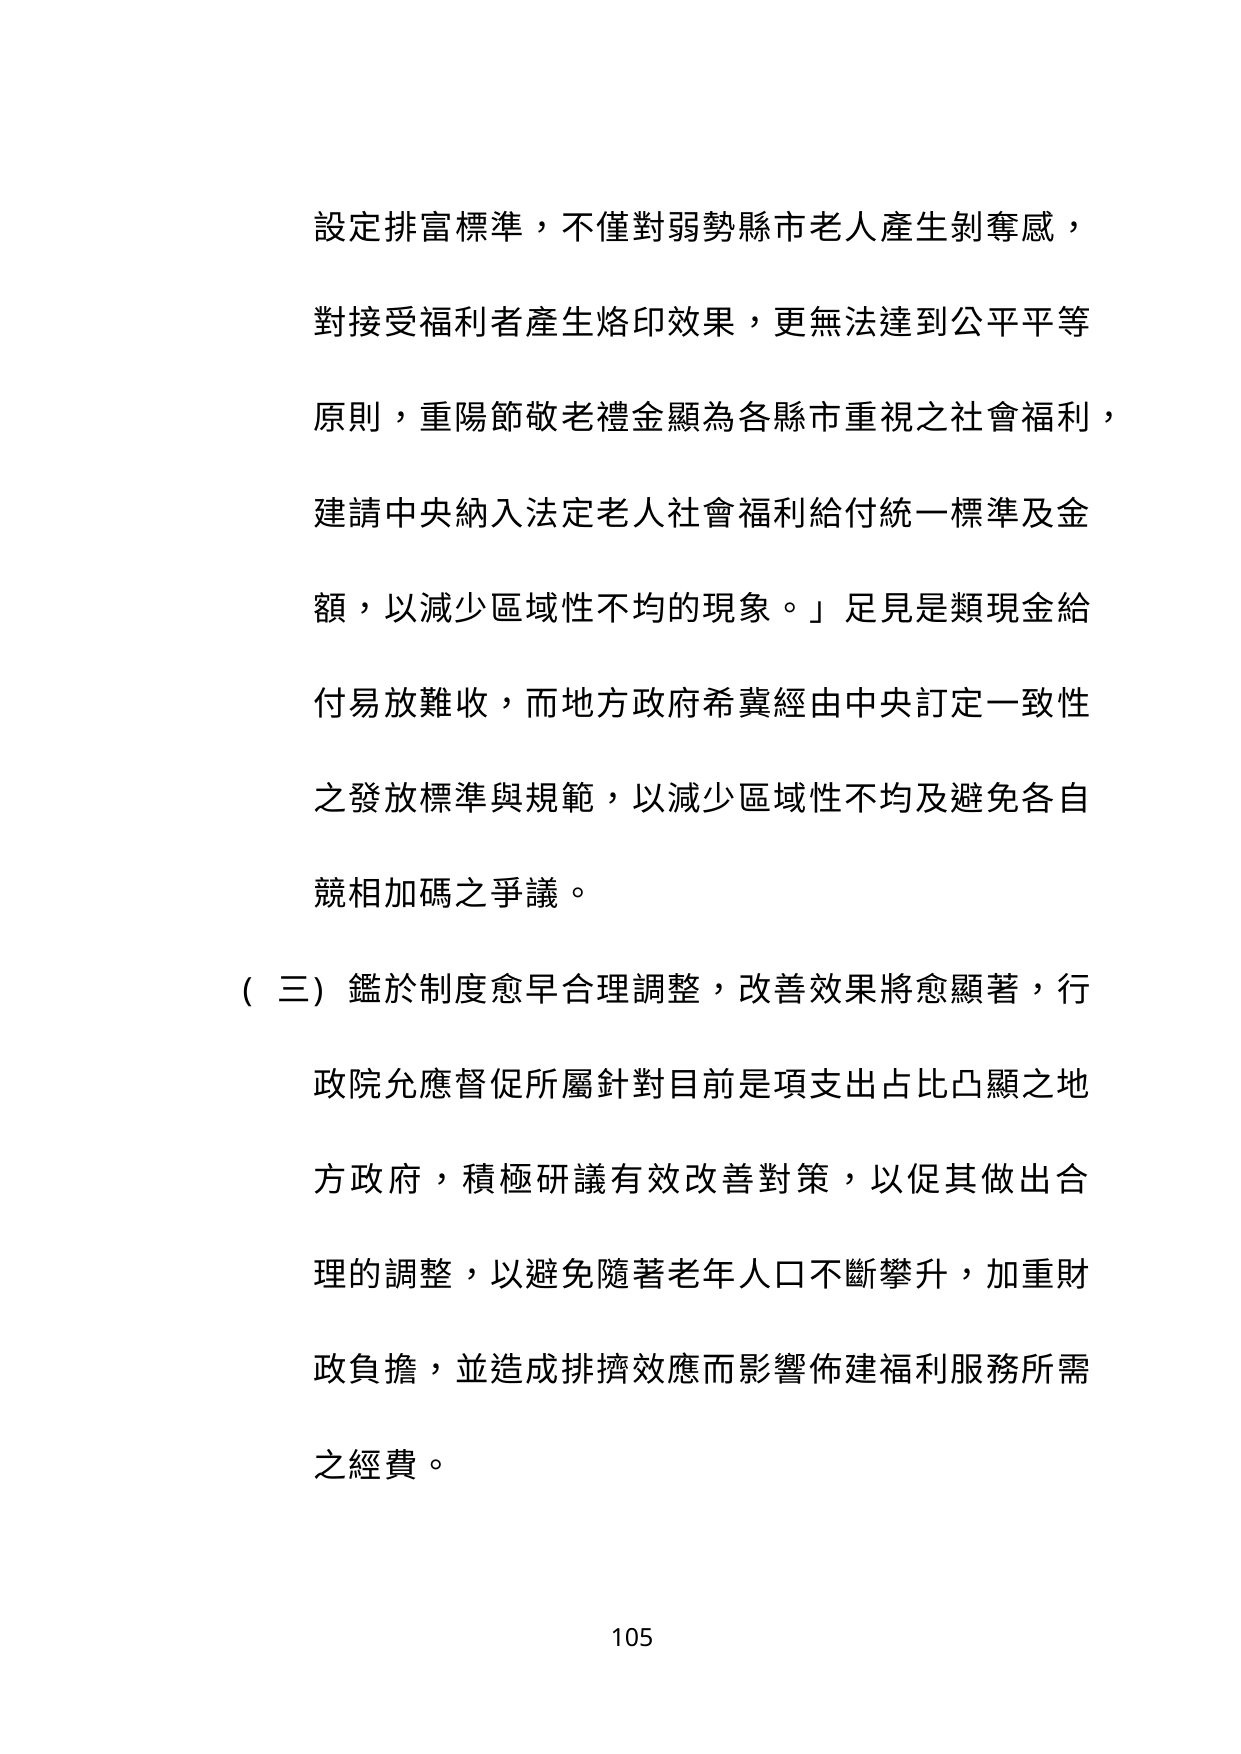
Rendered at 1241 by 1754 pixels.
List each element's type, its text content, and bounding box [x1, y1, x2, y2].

subtitle 鑑於制度愈早合理調整，改善效果將愈顯著，行政院允應督促所屬針對目前是項支出占比凸顯之地方政府，積極研議有效改善對策，以促其做出合理的調整，以避免隨著老年人口不斷攀升，加重財政負擔，並造成排擠效應而影響佈建福利服務所需之經費。 [242, 939, 1092, 1510]
